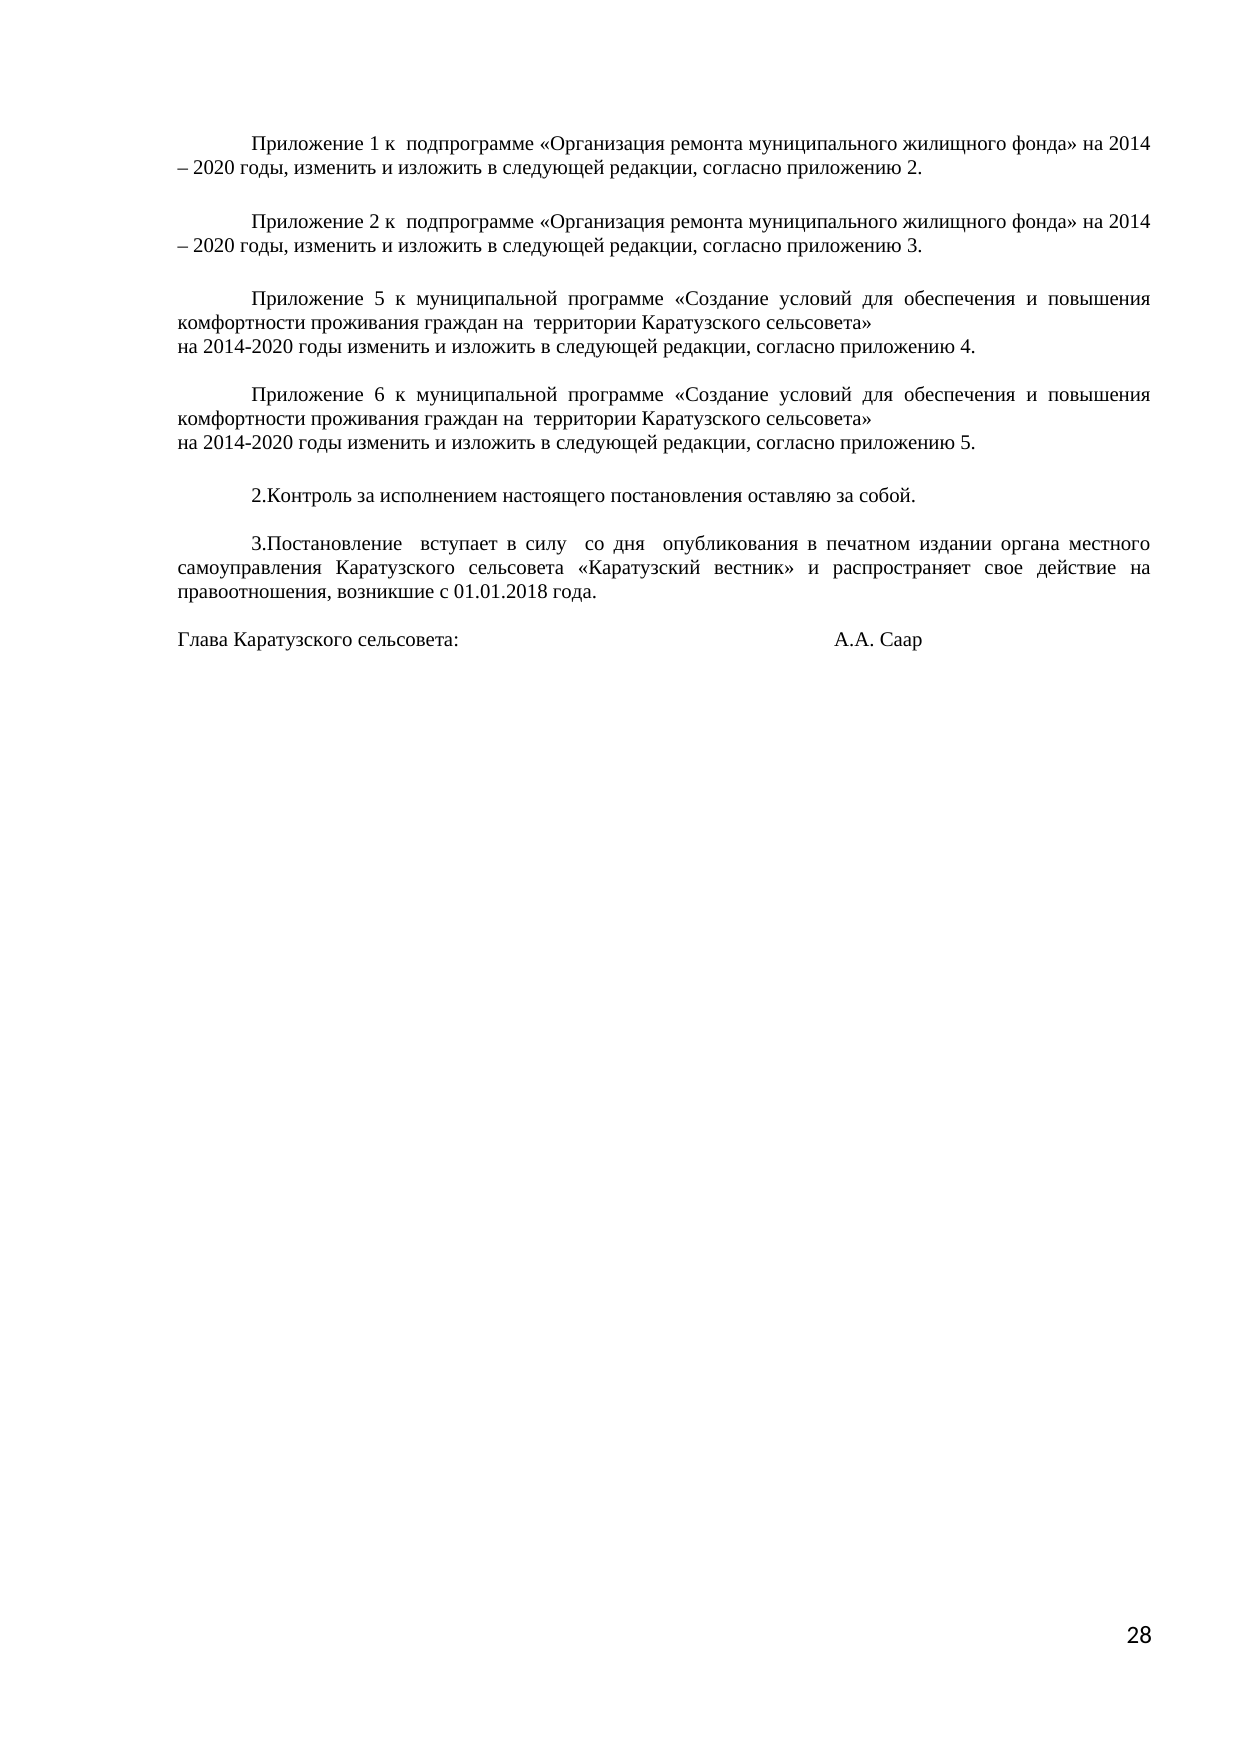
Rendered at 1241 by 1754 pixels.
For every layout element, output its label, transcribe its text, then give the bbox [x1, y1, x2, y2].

text 2.Контроль за исполнением настоящего постановления оставляю за собой. [177, 483, 1152, 507]
text 3.Постановление вступает в силу со дня опубликования в печатном издании органа местного самоуправления Каратузского сельсовета «Каратузский вестник» и распространяет свое действие на правоотношения, возникшие с 01.01.2018 года. [177, 531, 1152, 603]
text Приложение 5 к муниципальной программе «Создание условий для обеспечения и повышения комфортности проживания граждан на территории Каратузского сельсовета» [177, 286, 1152, 334]
text Глава Каратузского сельсовета: А.А. Саар [177, 627, 1152, 651]
text Приложение 6 к муниципальной программе «Создание условий для обеспечения и повышения комфортности проживания граждан на территории Каратузского сельсовета» [177, 382, 1152, 430]
text Приложение 1 к подпрограмме «Организация ремонта муниципального жилищного фонда» на 2014 – 2020 годы, изменить и изложить в следующей редакции, согласно приложению 2. [177, 131, 1152, 179]
text на 2014-2020 годы изменить и изложить в следующей редакции, согласно приложению 4. [177, 334, 1152, 358]
text Приложение 2 к подпрограмме «Организация ремонта муниципального жилищного фонда» на 2014 – 2020 годы, изменить и изложить в следующей редакции, согласно приложению 3. [177, 208, 1152, 257]
text на 2014-2020 годы изменить и изложить в следующей редакции, согласно приложению 5. [177, 430, 1152, 454]
